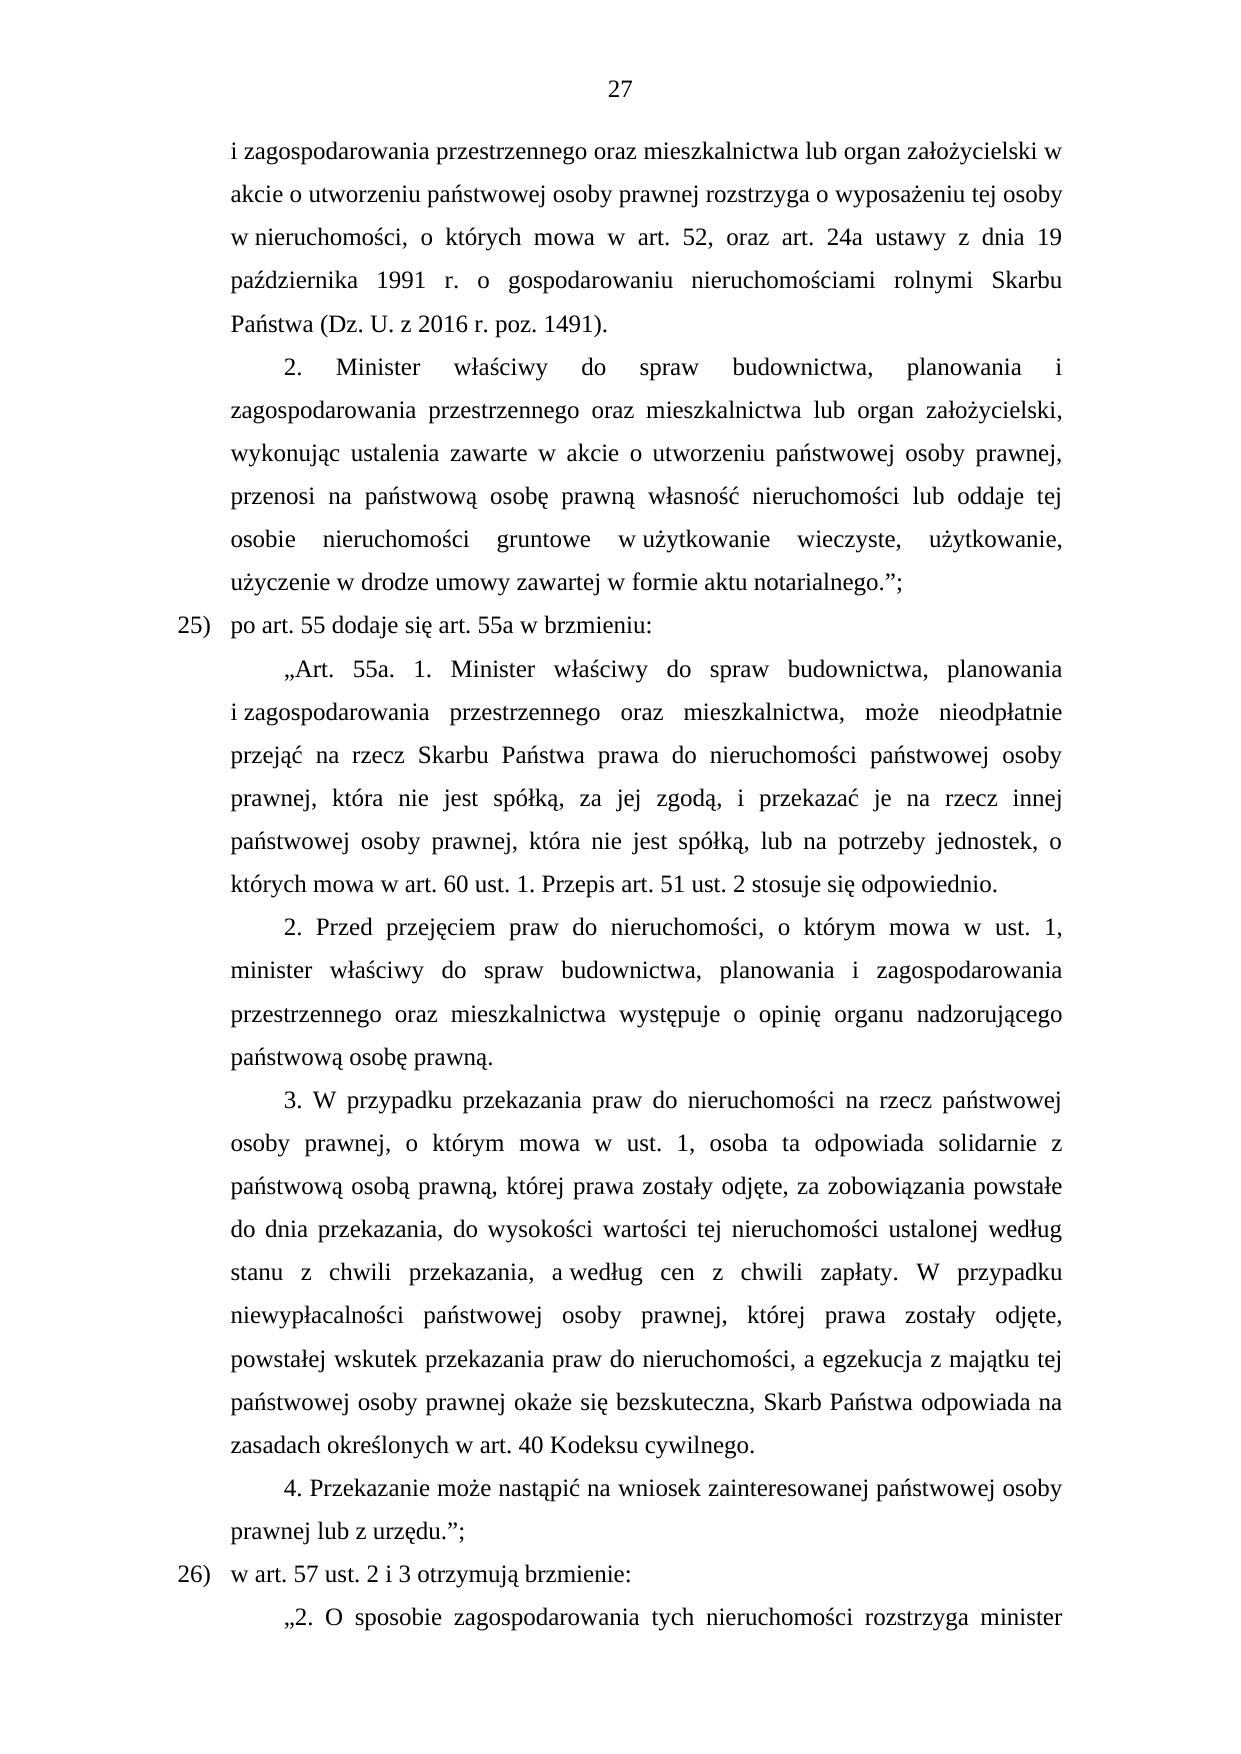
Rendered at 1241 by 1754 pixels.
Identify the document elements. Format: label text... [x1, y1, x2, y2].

text 26) w art. 57 ust. 2 i 3 otrzymują brzmienie: [177, 1559, 1063, 1588]
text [230, 136, 1063, 337]
text 2. Minister właściwy do spraw budownictwa, planowania i zagospodarowania przestrzennego oraz mieszkalnictwa lub organ założycielski, wykonując ustalenia zawarte w akcie o utworzeniu państwowej osoby prawnej, przenosi na państwową osobę prawną własność nieruchomości lub oddaje tej osobie nieruchomości gruntowe w użytkowanie wieczyste, użytkowanie, użyczenie w drodze umowy zawartej w formie aktu notarialnego.”; [230, 352, 1063, 596]
text 2. Przed przejęciem praw do nieruchomości, o którym mowa w ust. 1, minister właściwy do spraw budownictwa, planowania i zagospodarowania przestrzennego oraz mieszkalnictwa występuje o opinię organu nadzorującego państwową osobę prawną. [230, 912, 1063, 1071]
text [230, 1602, 1063, 1631]
text 4. Przekazanie może nastąpić na wniosek zainteresowanej państwowej osoby prawnej lub z urzędu.”; [230, 1473, 1063, 1545]
text 25) po art. 55 dodaje się art. 55a w brzmieniu: [177, 611, 1063, 639]
text „Art. 55a. 1. Minister właściwy do spraw budownictwa, planowania i zagospodarowania przestrzennego oraz mieszkalnictwa, może nieodpłatnie przejąć na rzecz Skarbu Państwa prawa do nieruchomości państwowej osoby prawnej, która nie jest spółką, za jej zgodą, i przekazać je na rzecz innej państwowej osoby prawnej, która nie jest spółką, lub na potrzeby jednostek, o których mowa w art. 60 ust. 1. Przepis art. 51 ust. 2 stosuje się odpowiednio. [230, 654, 1063, 898]
text 3. W przypadku przekazania praw do nieruchomości na rzecz państwowej osoby prawnej, o którym mowa w ust. 1, osoba ta odpowiada solidarnie z państwową osobą prawną, której prawa zostały odjęte, za zobowiązania powstałe do dnia przekazania, do wysokości wartości tej nieruchomości ustalonej według stanu z chwili przekazania, a według cen z chwili zapłaty. W przypadku niewypłacalności państwowej osoby prawnej, której prawa zostały odjęte, powstałej wskutek przekazania praw do nieruchomości, a egzekucja z majątku tej państwowej osoby prawnej okaże się bezskuteczna, Skarb Państwa odpowiada na zasadach określonych w art. 40 Kodeksu cywilnego. [230, 1085, 1063, 1459]
